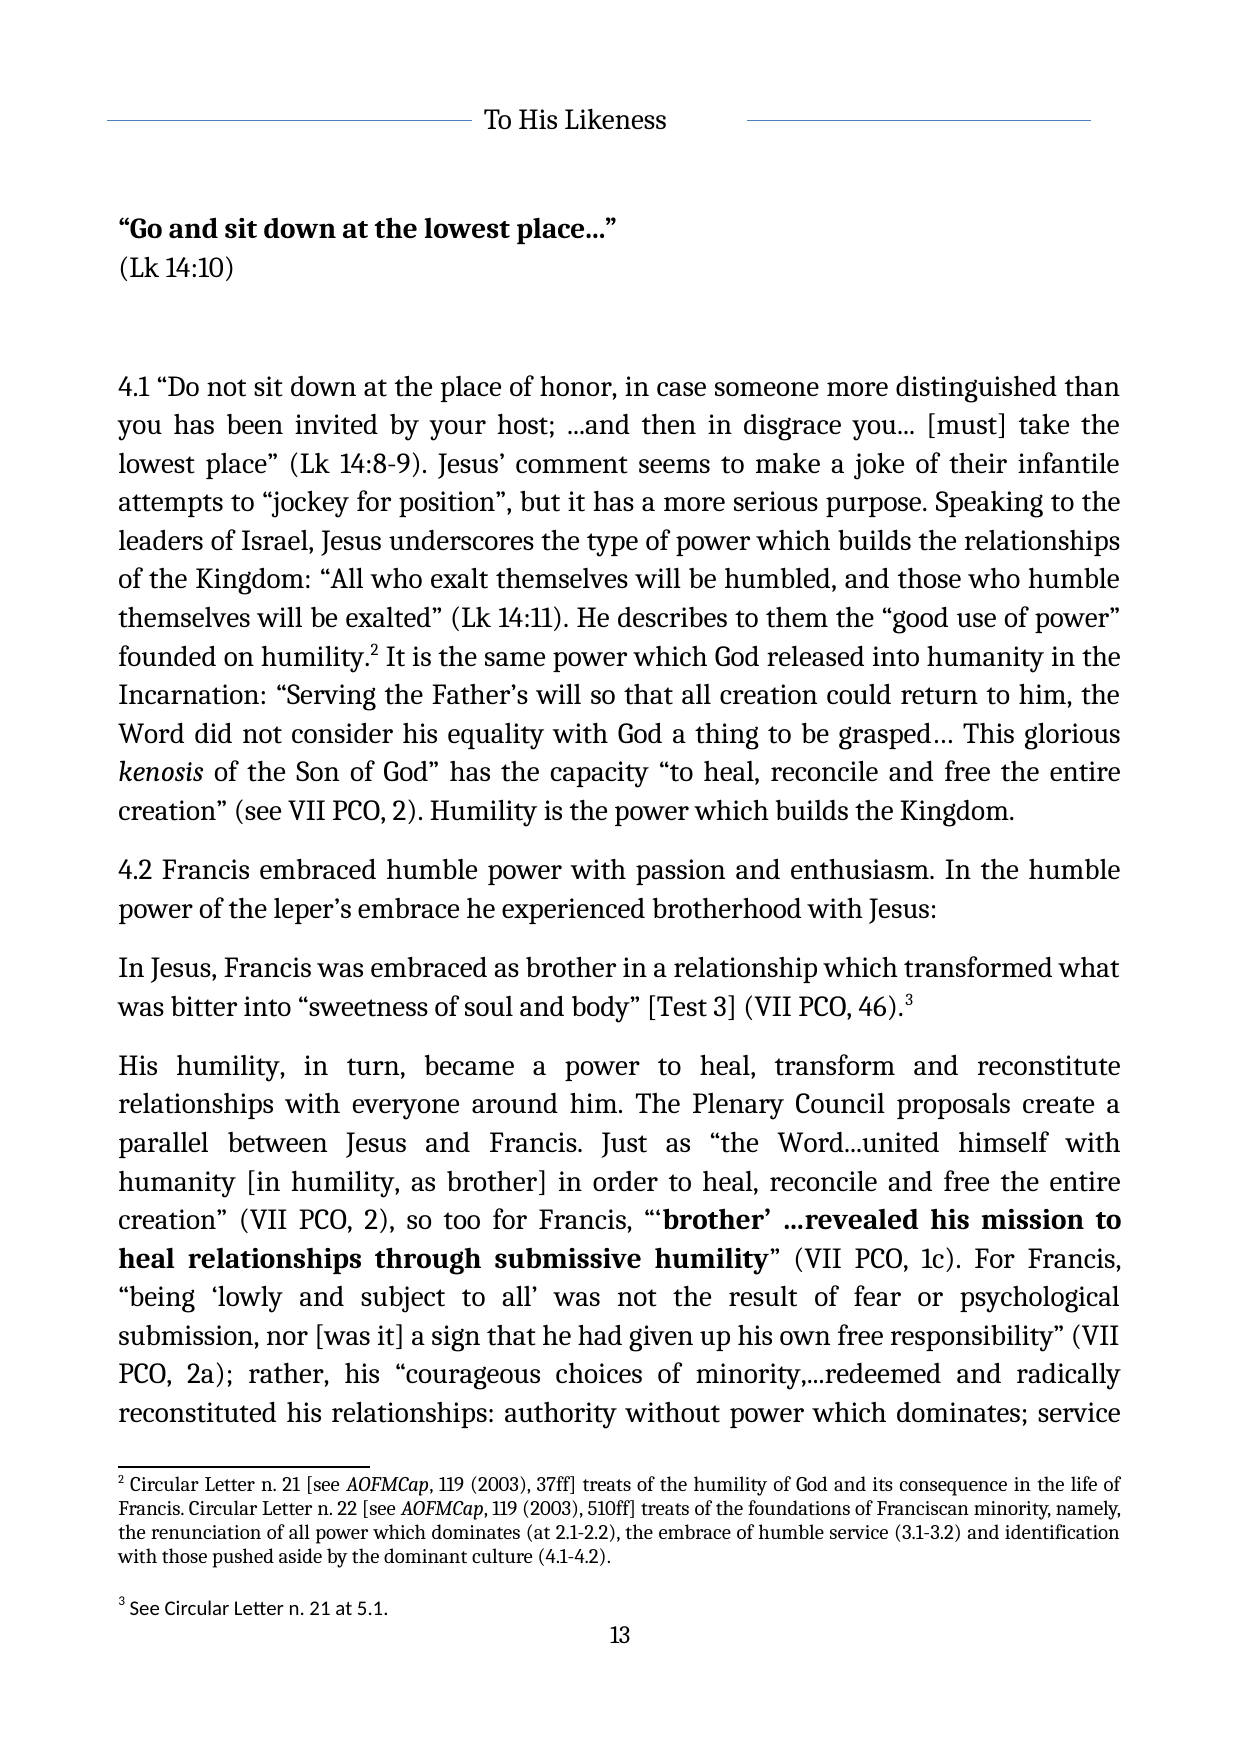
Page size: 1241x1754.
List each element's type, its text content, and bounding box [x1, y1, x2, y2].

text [118, 1049, 1122, 1429]
text In Jesus, Francis was embraced as brother in a relationship which transformed what was bitter into “sweetness of soul and body” [Test 3] (VII PCO, 46). [118, 951, 1122, 1023]
subtitle “Go and sit down at the lowest place...” [118, 168, 1122, 246]
text (Lk 14:10) [118, 251, 1122, 285]
text 4.1 “Do not sit down at the place of honor, in case someone more distinguished than you has been invited by your host; ...and then in disgrace you... [must] take the lowest place” (Lk 14:8-9). Jesus’ comment seems to make a joke of their infantile attempts to “jockey for position”, but it has a more serious purpose. Speaking to the leaders of Israel, Jesus underscores the type of power which builds the relationships of the Kingdom: “All who exalt themselves will be humbled, and those who humble themselves will be exalted” (Lk 14:11). He describes to them the “good use of power” founded on humility. It is the same power which God released into humanity in the Incarnation: “Serving the Father’s will so that all creation could return to him, the Word did not consider his equality with God a thing to be grasped… This glorious kenosis of the Son of God” has the capacity “to heal, reconcile and free the entire creation” (see VII PCO, 2). Humility is the power which builds the Kingdom. [118, 370, 1122, 827]
text 4.2 Francis embraced humble power with passion and enthusiasm. In the humble power of the leper’s embrace he experienced brotherhood with Jesus: [118, 853, 1122, 925]
